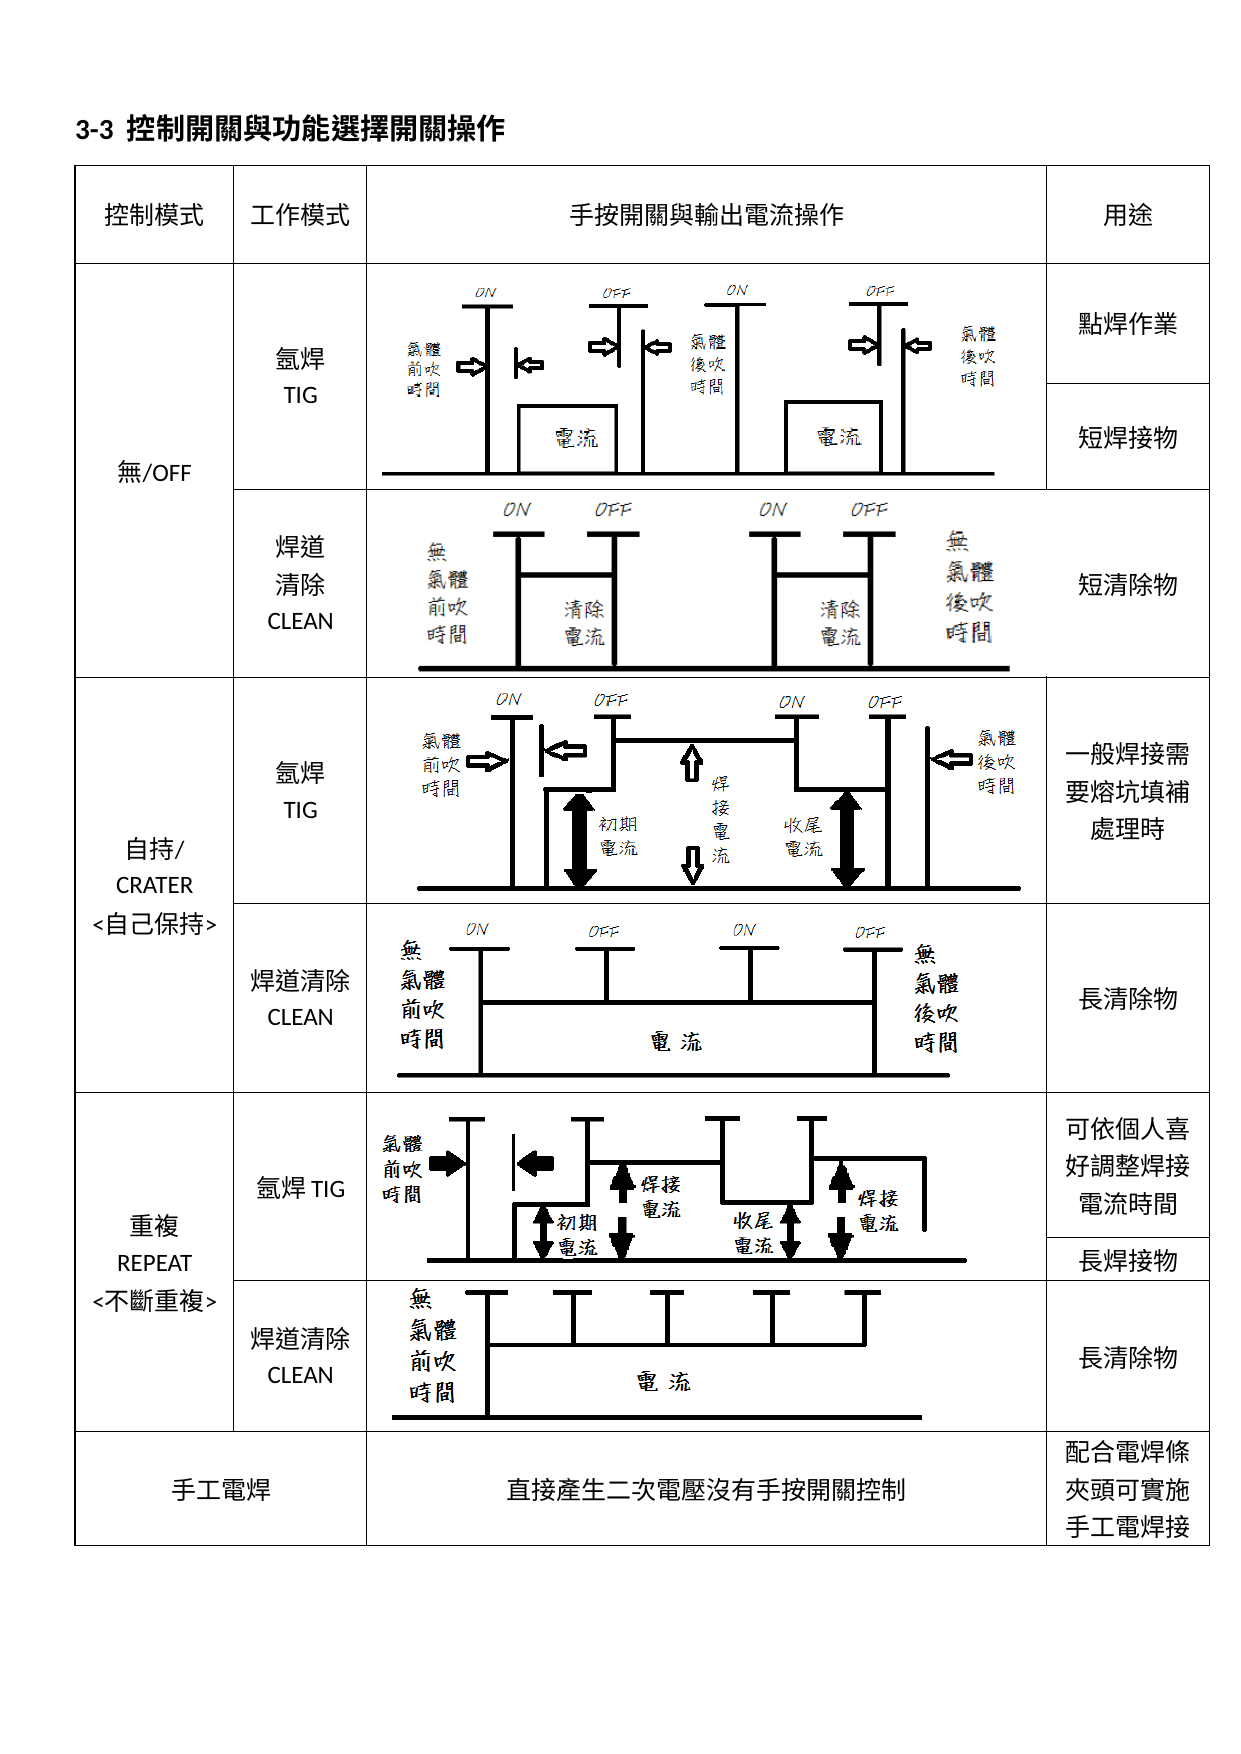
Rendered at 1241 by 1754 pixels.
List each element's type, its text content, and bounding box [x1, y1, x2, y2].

table_cell [367, 490, 1046, 677]
table_cell 自持/CRATER <自己保持> [76, 678, 233, 1092]
table_header 用途 [1047, 166, 1209, 262]
table_cell 無/OFF [76, 264, 233, 677]
picture [378, 916, 980, 1079]
table_cell [367, 1093, 1046, 1280]
table_header 控制模式 [76, 166, 233, 262]
table_cell 一般焊接需要熔坑填補處理時 [1047, 678, 1209, 903]
table_cell 配合電焊條 夾頭可實施 手工電焊接 [1047, 1432, 1209, 1545]
table_cell 長清除物 [1047, 1281, 1209, 1431]
table_cell 可依個人喜好調整焊接電流時間 [1047, 1093, 1209, 1237]
table_cell 直接產生二次電壓沒有手按開關控制 [367, 1432, 1046, 1545]
picture [378, 276, 1006, 476]
table_cell 氬焊 TIG [234, 264, 366, 488]
table_cell [367, 678, 1046, 903]
table_cell 點焊作業 [1047, 264, 1209, 383]
table_cell 焊道清除 CLEAN [234, 1281, 366, 1431]
table_cell [367, 1281, 1046, 1431]
table_header 工作模式 [234, 166, 366, 262]
picture [378, 490, 1050, 676]
table_cell 手工電焊 [76, 1432, 366, 1545]
picture [378, 1284, 938, 1429]
table_cell 氬焊TIG [234, 1093, 366, 1280]
table_cell [367, 904, 1046, 1092]
picture [378, 684, 1043, 897]
table_cell 長焊接物 [1047, 1238, 1209, 1280]
table_cell 重複 REPEAT <不斷重複> [76, 1093, 233, 1431]
picture [378, 1106, 971, 1267]
table_cell 焊道清除 CLEAN [234, 904, 366, 1092]
table_cell 氬焊 TIG [234, 678, 366, 903]
text 3-3 控制開關與功能選擇開關操作 [75, 89, 1165, 164]
table_header 手按開關與輸出電流操作 [367, 166, 1046, 262]
table_cell 長清除物 [1047, 904, 1209, 1092]
table_cell 短焊接物 [1047, 384, 1209, 488]
table_cell [367, 264, 1046, 488]
table_cell 短清除物 [1047, 490, 1209, 677]
table_cell 焊道 清除 CLEAN [234, 490, 366, 677]
